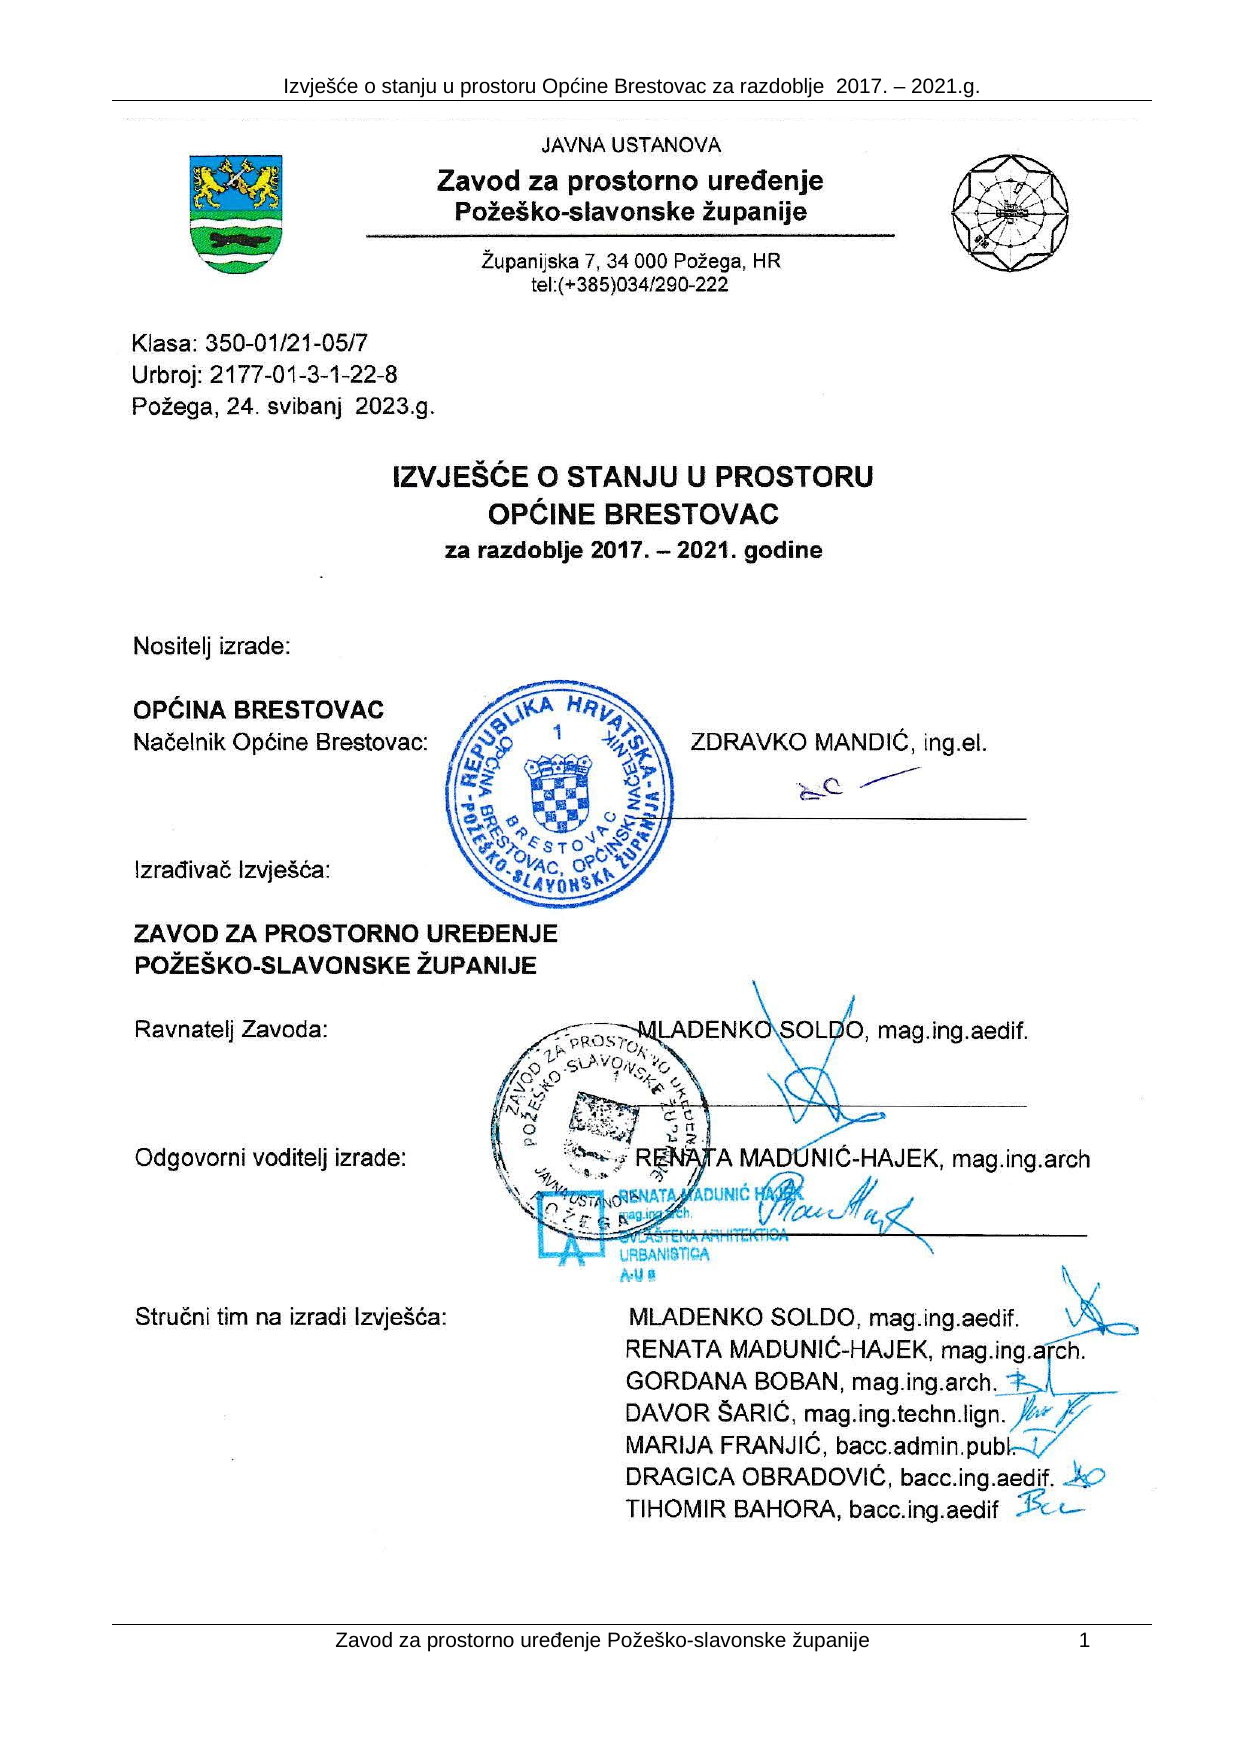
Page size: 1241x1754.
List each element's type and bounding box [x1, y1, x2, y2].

picture [97, 118, 1161, 1564]
